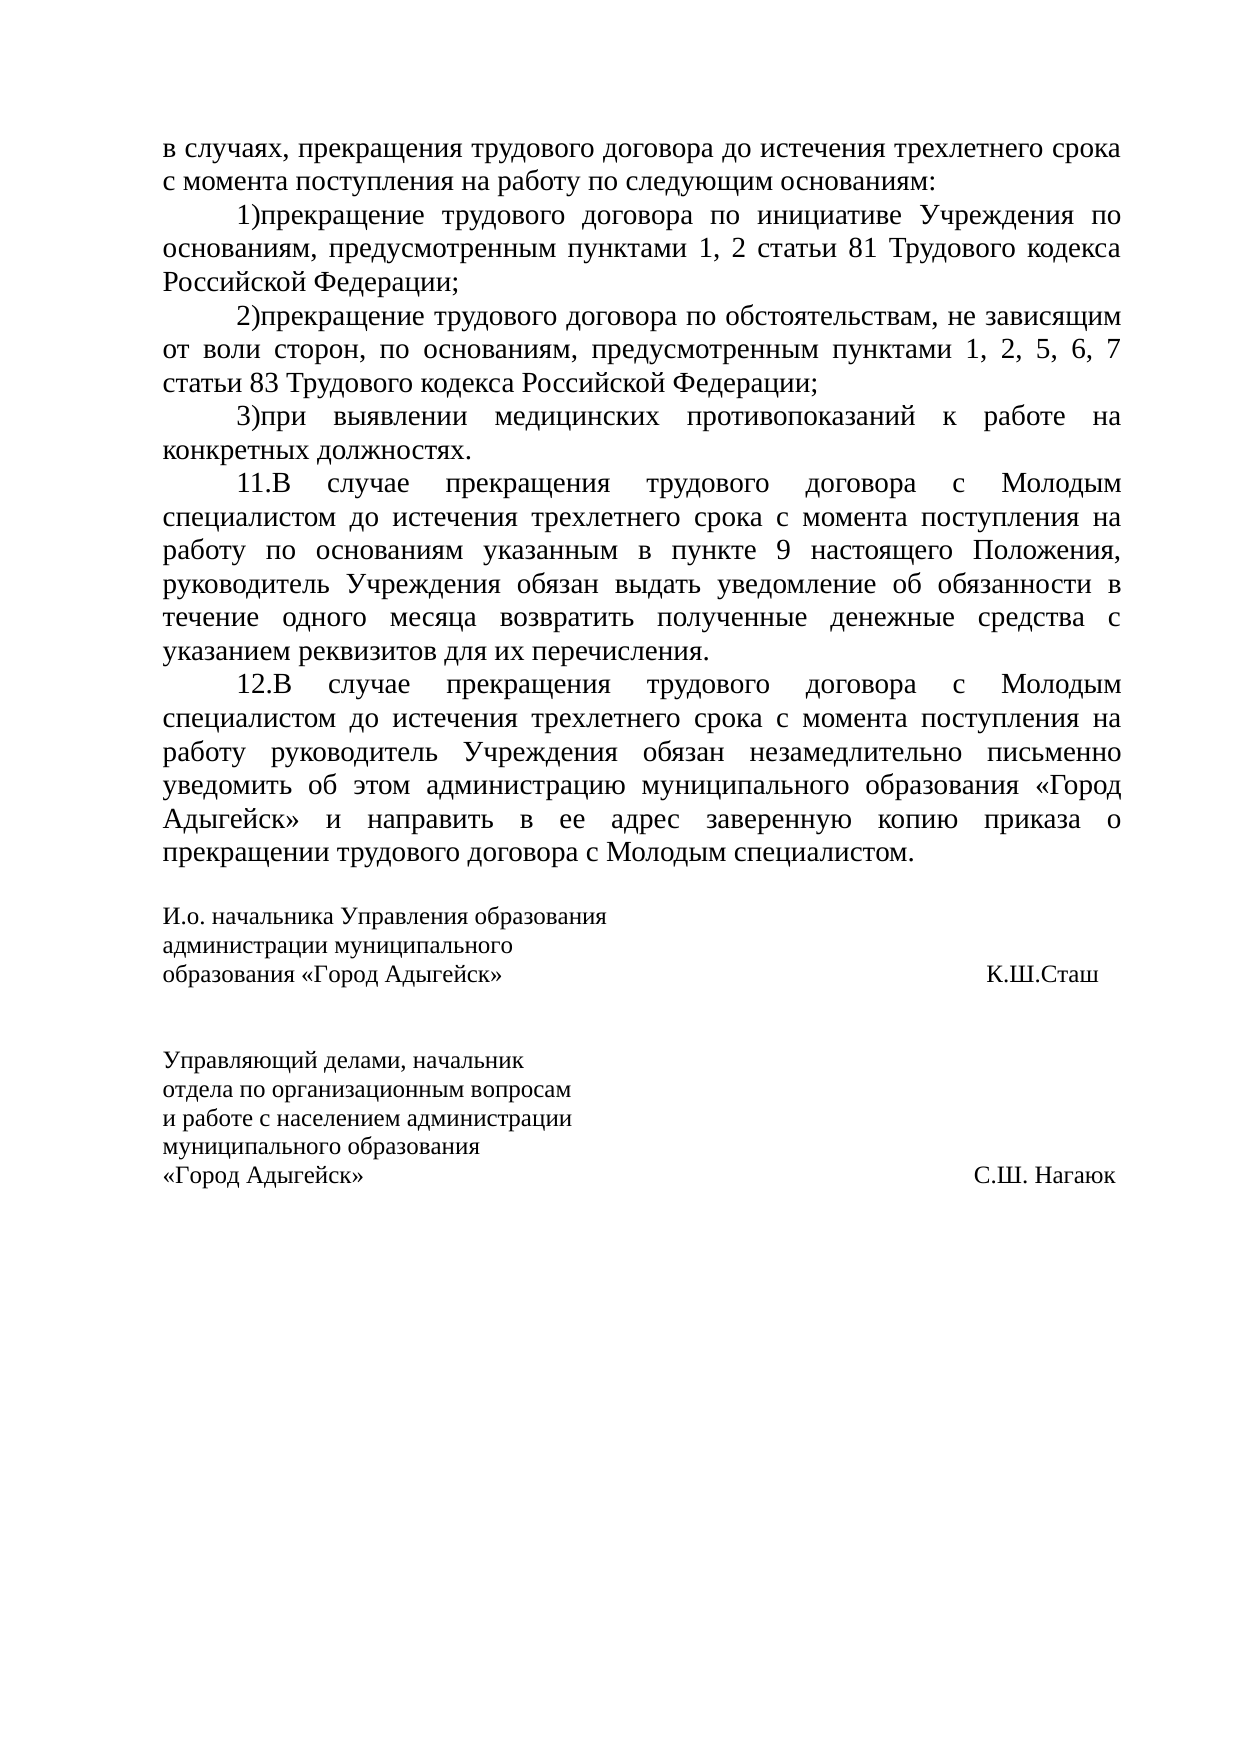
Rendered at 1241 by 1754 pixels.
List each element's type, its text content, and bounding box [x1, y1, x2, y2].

text 2)прекращение трудового договора по обстоятельствам, не зависящим от воли сторон, по основаниям, предусмотренным пунктами 1, 2, 5, 6, 7 статьи 83 Трудового кодекса Российской Федерации; [162, 298, 1122, 398]
text «Город Адыгейск» С.Ш. Нагаюк [162, 1160, 1122, 1189]
text и работе с населением администрации [162, 1103, 1122, 1131]
text муниципального образования [162, 1131, 1122, 1160]
text 3)при выявлении медицинских противопоказаний к работе на конкретных должностях. [162, 398, 1122, 465]
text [162, 130, 1122, 197]
text И.о. начальника Управления образования [162, 901, 1122, 930]
text 1)прекращение трудового договора по инициативе Учреждения по основаниям, предусмотренным пунктами 1, 2 статьи 81 Трудового кодекса Российской Федерации; [162, 197, 1122, 298]
text отдела по организационным вопросам [162, 1074, 1122, 1103]
text Управляющий делами, начальник [162, 1045, 1122, 1074]
text 12.В случае прекращения трудового договора с Молодым специалистом до истечения трехлетнего срока с момента поступления на работу руководитель Учреждения обязан незамедлительно письменно уведомить об этом администрацию муниципального образования «Город Адыгейск» и направить в ее адрес заверенную копию приказа о прекращении трудового договора с Молодым специалистом. [162, 667, 1122, 868]
text администрации муниципального [162, 930, 1122, 959]
text 11.В случае прекращения трудового договора с Молодым специалистом до истечения трехлетнего срока с момента поступления на работу по основаниям указанным в пункте 9 настоящего Положения, руководитель Учреждения обязан выдать уведомление об обязанности в течение одного месяца возвратить полученные денежные средства с указанием реквизитов для их перечисления. [162, 465, 1122, 667]
text образования «Город Адыгейск» К.Ш.Сташ [162, 959, 1122, 988]
